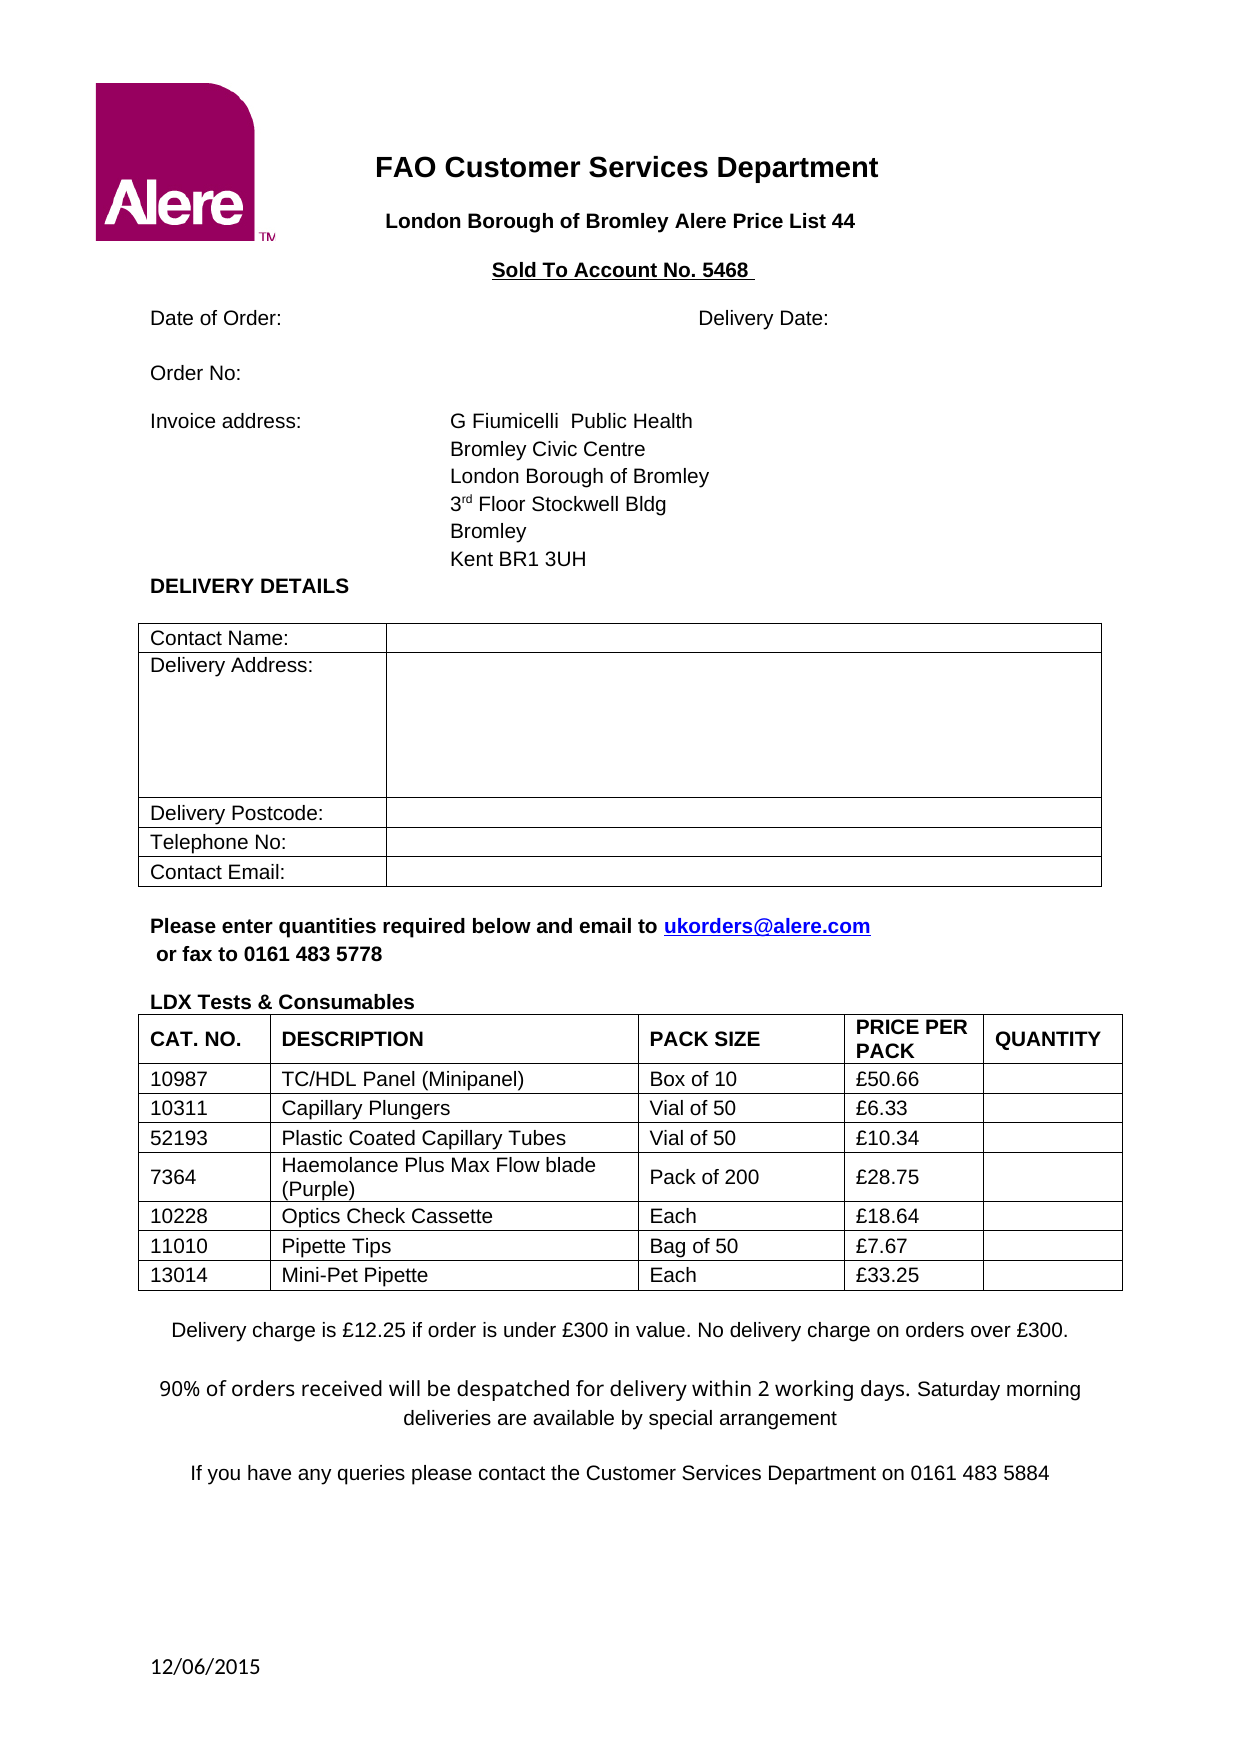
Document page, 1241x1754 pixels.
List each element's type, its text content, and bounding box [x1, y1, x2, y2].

text FAO Customer Services Department [300, 150, 1090, 183]
table_cell Vial of 50 [639, 1123, 844, 1152]
table_cell £6.33 [845, 1094, 983, 1122]
table_cell £18.64 [845, 1202, 983, 1230]
text Sold To Account No. 5468 [150, 258, 1090, 282]
table_cell [984, 1231, 1122, 1260]
table_cell Bag of 50 [639, 1231, 844, 1260]
table_cell £10.34 [845, 1123, 983, 1152]
text Bromley Civic Centre [375, 437, 1090, 461]
table_cell £50.66 [845, 1064, 983, 1093]
text LDX Tests & Consumables [150, 990, 1090, 1014]
text Kent BR1 3UH [375, 547, 1090, 571]
table_cell Delivery Postcode: [139, 798, 386, 827]
table_cell 52193 [139, 1123, 270, 1152]
table_cell [984, 1202, 1122, 1230]
table_cell Capillary Plungers [271, 1094, 638, 1122]
table_cell 11010 [139, 1231, 270, 1260]
table_cell £33.25 [845, 1261, 983, 1289]
table_header Contact Name: [139, 624, 386, 652]
table_cell £28.75 [845, 1153, 983, 1201]
table_header CAT. NO. [139, 1015, 270, 1063]
table_header [387, 624, 1101, 652]
table_cell [387, 857, 1101, 886]
table_cell [984, 1123, 1122, 1152]
text DELIVERY DETAILS [150, 574, 1090, 598]
table_cell 10311 [139, 1094, 270, 1122]
table_cell [984, 1064, 1122, 1093]
table_cell Pack of 200 [639, 1153, 844, 1201]
text Delivery charge is £12.25 if order is under £300 in value. No delivery charge on orders over £300. 90% of orders received will be despatched for delivery within 2 working days. Saturday morning deliveries are available by special arrangement If you have any queries please contact the Customer Services Department on 0161 483 5884 [150, 1291, 1090, 1485]
table_cell [984, 1261, 1122, 1289]
text London Borough of Bromley Alere Price List 44 [150, 209, 1090, 233]
table_cell [984, 1153, 1122, 1201]
text Date of Order: Delivery Date: Order No: [150, 306, 1090, 385]
table_cell 10987 [139, 1064, 270, 1093]
table_cell Box of 10 [639, 1064, 844, 1093]
table_header DESCRIPTION [271, 1015, 638, 1063]
table_cell Contact Email: [139, 857, 386, 886]
table_cell 10228 [139, 1202, 270, 1230]
table_cell Pipette Tips [271, 1231, 638, 1260]
table_cell Vial of 50 [639, 1094, 844, 1122]
table_cell Each [639, 1261, 844, 1289]
table_cell £7.67 [845, 1231, 983, 1260]
table_cell Haemolance Plus Max Flow blade (Purple) [271, 1153, 638, 1201]
text Invoice address: G Fiumicelli Public Health [150, 409, 1090, 433]
table_cell Mini-Pet Pipette [271, 1261, 638, 1289]
table_cell [387, 828, 1101, 856]
text Bromley [375, 519, 1090, 543]
table_cell [984, 1094, 1122, 1122]
picture [95, 83, 275, 241]
table_cell Optics Check Cassette [271, 1202, 638, 1230]
table_cell Delivery Address: [139, 653, 386, 797]
table_header PACK SIZE [639, 1015, 844, 1063]
table_cell 13014 [139, 1261, 270, 1289]
text Please enter quantities required below and email to ukorders@alere.com or fax to 0161 483 5778 [150, 887, 1090, 966]
table_cell Plastic Coated Capillary Tubes [271, 1123, 638, 1152]
text 3rd Floor Stockwell Bldg [375, 492, 1090, 516]
table_cell Telephone No: [139, 828, 386, 856]
table_cell [387, 653, 1101, 797]
table_cell Each [639, 1202, 844, 1230]
table_header QUANTITY [984, 1015, 1122, 1063]
table_cell TC/HDL Panel (Minipanel) [271, 1064, 638, 1093]
table_cell 7364 [139, 1153, 270, 1201]
table_header PRICE PER PACK [845, 1015, 983, 1063]
table_cell [387, 798, 1101, 827]
text London Borough of Bromley [375, 464, 1090, 488]
